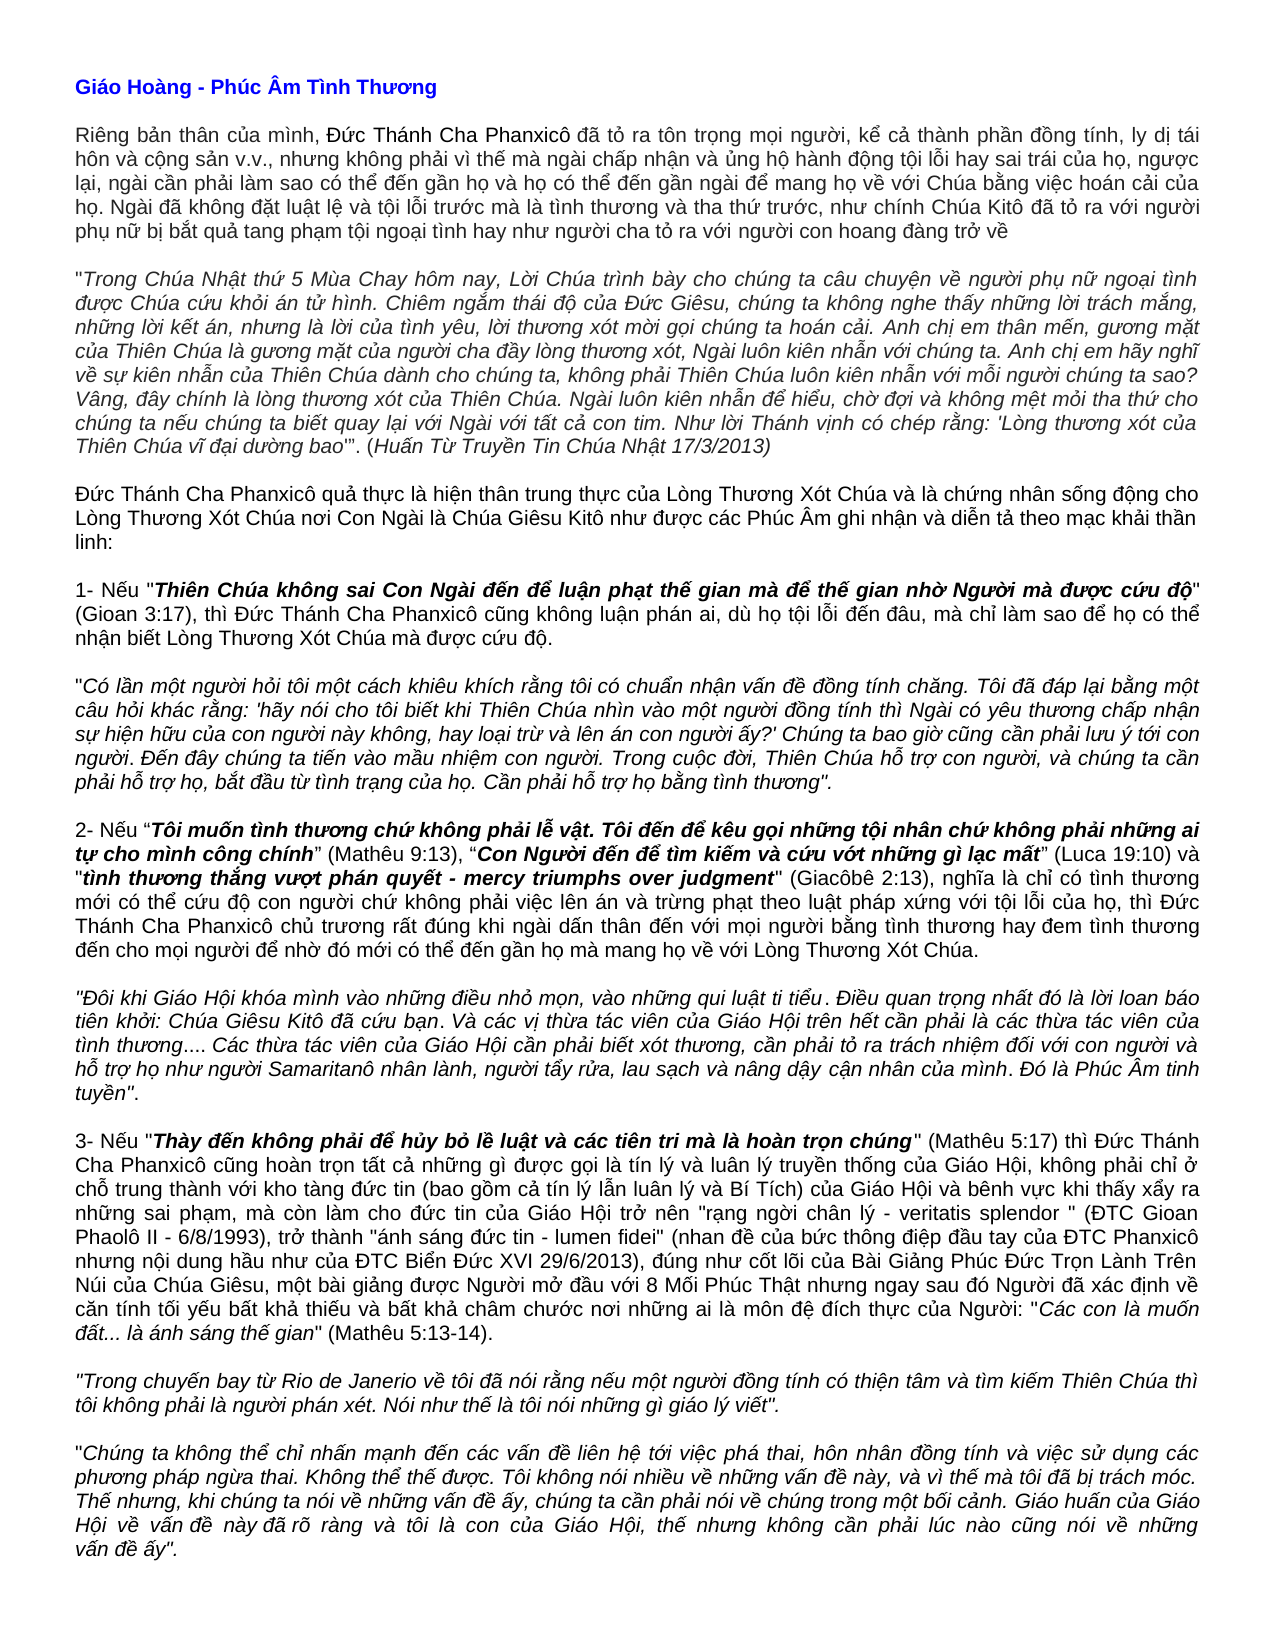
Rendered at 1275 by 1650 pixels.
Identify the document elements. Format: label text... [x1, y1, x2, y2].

text "Chúng ta không thể chỉ nhấn mạnh đến các vấn đề liên hệ tới việc phá thai, hôn nhân đồng tính và việc sử dụng các phương pháp ngừa thai. Không thể thế được. Tôi không nói nhiều về những vấn đề này, và vì thế mà tôi đã bị trách móc. Thế nhưng, khi chúng ta nói về những vấn đề ấy, chúng ta cần phải nói về chúng trong một bối cảnh. Giáo huấn của Giáo Hội về vấn đề này đã rõ ràng và tôi là con của Giáo Hội, thế nhưng không cần phải lúc nào cũng nói về những vấn đề ấy". [75, 1441, 1200, 1560]
text Giáo Hoàng - Phúc Âm Tình Thương [75, 75, 1200, 99]
text 2- Nếu “Tôi muốn tình thương chứ không phải lễ vật. Tôi đến để kêu gọi những tội nhân chứ không phải những ai tự cho mình công chính” (Mathêu 9:13), “Con Người đến để tìm kiếm và cứu vớt những gì lạc mất” (Luca 19:10) và "tình thương thắng vượt phán quyết - mercy triumphs over judgment" (Giacôbê 2:13), nghĩa là chỉ có tình thương mới có thể cứu độ con người chứ không phải việc lên án và trừng phạt theo luật pháp xứng với tội lỗi của họ, thì Đức Thánh Cha Phanxicô chủ trương rất đúng khi ngài dấn thân đến với mọi người bằng tình thương hay đem tình thương đến cho mọi người để nhờ đó mới có thể đến gần họ mà mang họ về với Lòng Thương Xót Chúa. [75, 818, 1200, 961]
text Đức Thánh Cha Phanxicô quả thực là hiện thân trung thực của Lòng Thương Xót Chúa và là chứng nhân sống động cho Lòng Thương Xót Chúa nơi Con Ngài là Chúa Giêsu Kitô như được các Phúc Âm ghi nhận và diễn tả theo mạc khải thần linh: [75, 482, 1200, 554]
text "Trong Chúa Nhật thứ 5 Mùa Chay hôm nay, Lời Chúa trình bày cho chúng ta câu chuyện về người phụ nữ ngoại tình được Chúa cứu khỏi án tử hình. Chiêm ngắm thái độ của Đức Giêsu, chúng ta không nghe thấy những lời trách mắng, những lời kết án, nhưng là lời của tình yêu, lời thương xót mời gọi chúng ta hoán cải. Anh chị em thân mến, gương mặt của Thiên Chúa là gương mặt của người cha đầy lòng thương xót, Ngài luôn kiên nhẫn với chúng ta. Anh chị em hãy nghĩ về sự kiên nhẫn của Thiên Chúa dành cho chúng ta, không phải Thiên Chúa luôn kiên nhẫn với mỗi người chúng ta sao? Vâng, đây chính là lòng thương xót của Thiên Chúa. Ngài luôn kiên nhẫn để hiểu, chờ đợi và không mệt mỏi tha thứ cho chúng ta nếu chúng ta biết quay lại với Ngài với tất cả con tim. Như lời Thánh vịnh có chép rằng: 'Lòng thương xót của Thiên Chúa vĩ đại dường bao'”. (Huấn Từ Truyền Tin Chúa Nhật 17/3/2013) [75, 267, 1200, 458]
text 3- Nếu "Thày đến không phải để hủy bỏ lề luật và các tiên tri mà là hoàn trọn chúng" (Mathêu 5:17) thì Đức Thánh Cha Phanxicô cũng hoàn trọn tất cả những gì được gọi là tín lý và luân lý truyền thống của Giáo Hội, không phải chỉ ở chỗ trung thành với kho tàng đức tin (bao gồm cả tín lý lẫn luân lý và Bí Tích) của Giáo Hội và bênh vực khi thấy xẩy ra những sai phạm, mà còn làm cho đức tin của Giáo Hội trở nên "rạng ngời chân lý - veritatis splendor " (ĐTC Gioan Phaolô II - 6/8/1993), trở thành "ánh sáng đức tin - lumen fidei" (nhan đề của bức thông điệp đầu tay của ĐTC Phanxicô nhưng nội dung hầu như của ĐTC Biển Đức XVI 29/6/2013), đúng như cốt lõi của Bài Giảng Phúc Đức Trọn Lành Trên Núi của Chúa Giêsu, một bài giảng được Người mở đầu với 8 Mối Phúc Thật nhưng ngay sau đó Người đã xác định về căn tính tối yếu bất khả thiếu và bất khả châm chước nơi những ai là môn đệ đích thực của Người: "Các con là muốn đất... là ánh sáng thế gian" (Mathêu 5:13-14). [75, 1129, 1200, 1345]
text 1- Nếu "Thiên Chúa không sai Con Ngài đến để luận phạt thế gian mà để thế gian nhờ Người mà được cứu độ" (Gioan 3:17), thì Đức Thánh Cha Phanxicô cũng không luận phán ai, dù họ tội lỗi đến đâu, mà chỉ làm sao để họ có thể nhận biết Lòng Thương Xót Chúa mà được cứu độ. [75, 578, 1200, 650]
text "Đôi khi Giáo Hội khóa mình vào những điều nhỏ mọn, vào những qui luật ti tiểu. Điều quan trọng nhất đó là lời loan báo tiên khởi: Chúa Giêsu Kitô đã cứu bạn. Và các vị thừa tác viên của Giáo Hội trên hết cần phải là các thừa tác viên của tình thương.... Các thừa tác viên của Giáo Hội cần phải biết xót thương, cần phải tỏ ra trách nhiệm đối với con người và hỗ trợ họ như người Samaritanô nhân lành, người tẩy rửa, lau sạch và nâng dậy cận nhân của mình. Đó là Phúc Âm tinh tuyền". [75, 985, 1200, 1105]
text "Trong chuyến bay từ Rio de Janerio về tôi đã nói rằng nếu một người đồng tính có thiện tâm và tìm kiếm Thiên Chúa thì tôi không phải là người phán xét. Nói như thế là tôi nói những gì giáo lý viết". [75, 1369, 1200, 1417]
text "Có lần một người hỏi tôi một cách khiêu khích rằng tôi có chuẩn nhận vấn đề đồng tính chăng. Tôi đã đáp lại bằng một câu hỏi khác rằng: 'hãy nói cho tôi biết khi Thiên Chúa nhìn vào một người đồng tính thì Ngài có yêu thương chấp nhận sự hiện hữu của con người này không, hay loại trừ và lên án con người ấy?' Chúng ta bao giờ cũng cần phải lưu ý tới con người. Đến đây chúng ta tiến vào mầu nhiệm con người. Trong cuộc đời, Thiên Chúa hỗ trợ con người, và chúng ta cần phải hỗ trợ họ, bắt đầu từ tình trạng của họ. Cần phải hỗ trợ họ bằng tình thương". [75, 674, 1200, 794]
text Riêng bản thân của mình, Đức Thánh Cha Phanxicô đã tỏ ra tôn trọng mọi người, kể cả thành phần đồng tính, ly dị tái hôn và cộng sản v.v., nhưng không phải vì thế mà ngài chấp nhận và ủng hộ hành động tội lỗi hay sai trái của họ, ngược lại, ngài cần phải làm sao có thể đến gần họ và họ có thể đến gần ngài để mang họ về với Chúa bằng việc hoán cải của họ. Ngài đã không đặt luật lệ và tội lỗi trước mà là tình thương và tha thứ trước, như chính Chúa Kitô đã tỏ ra với người phụ nữ bị bắt quả tang phạm tội ngoại tình hay như người cha tỏ ra với người con hoang đàng trở về [75, 123, 1200, 243]
